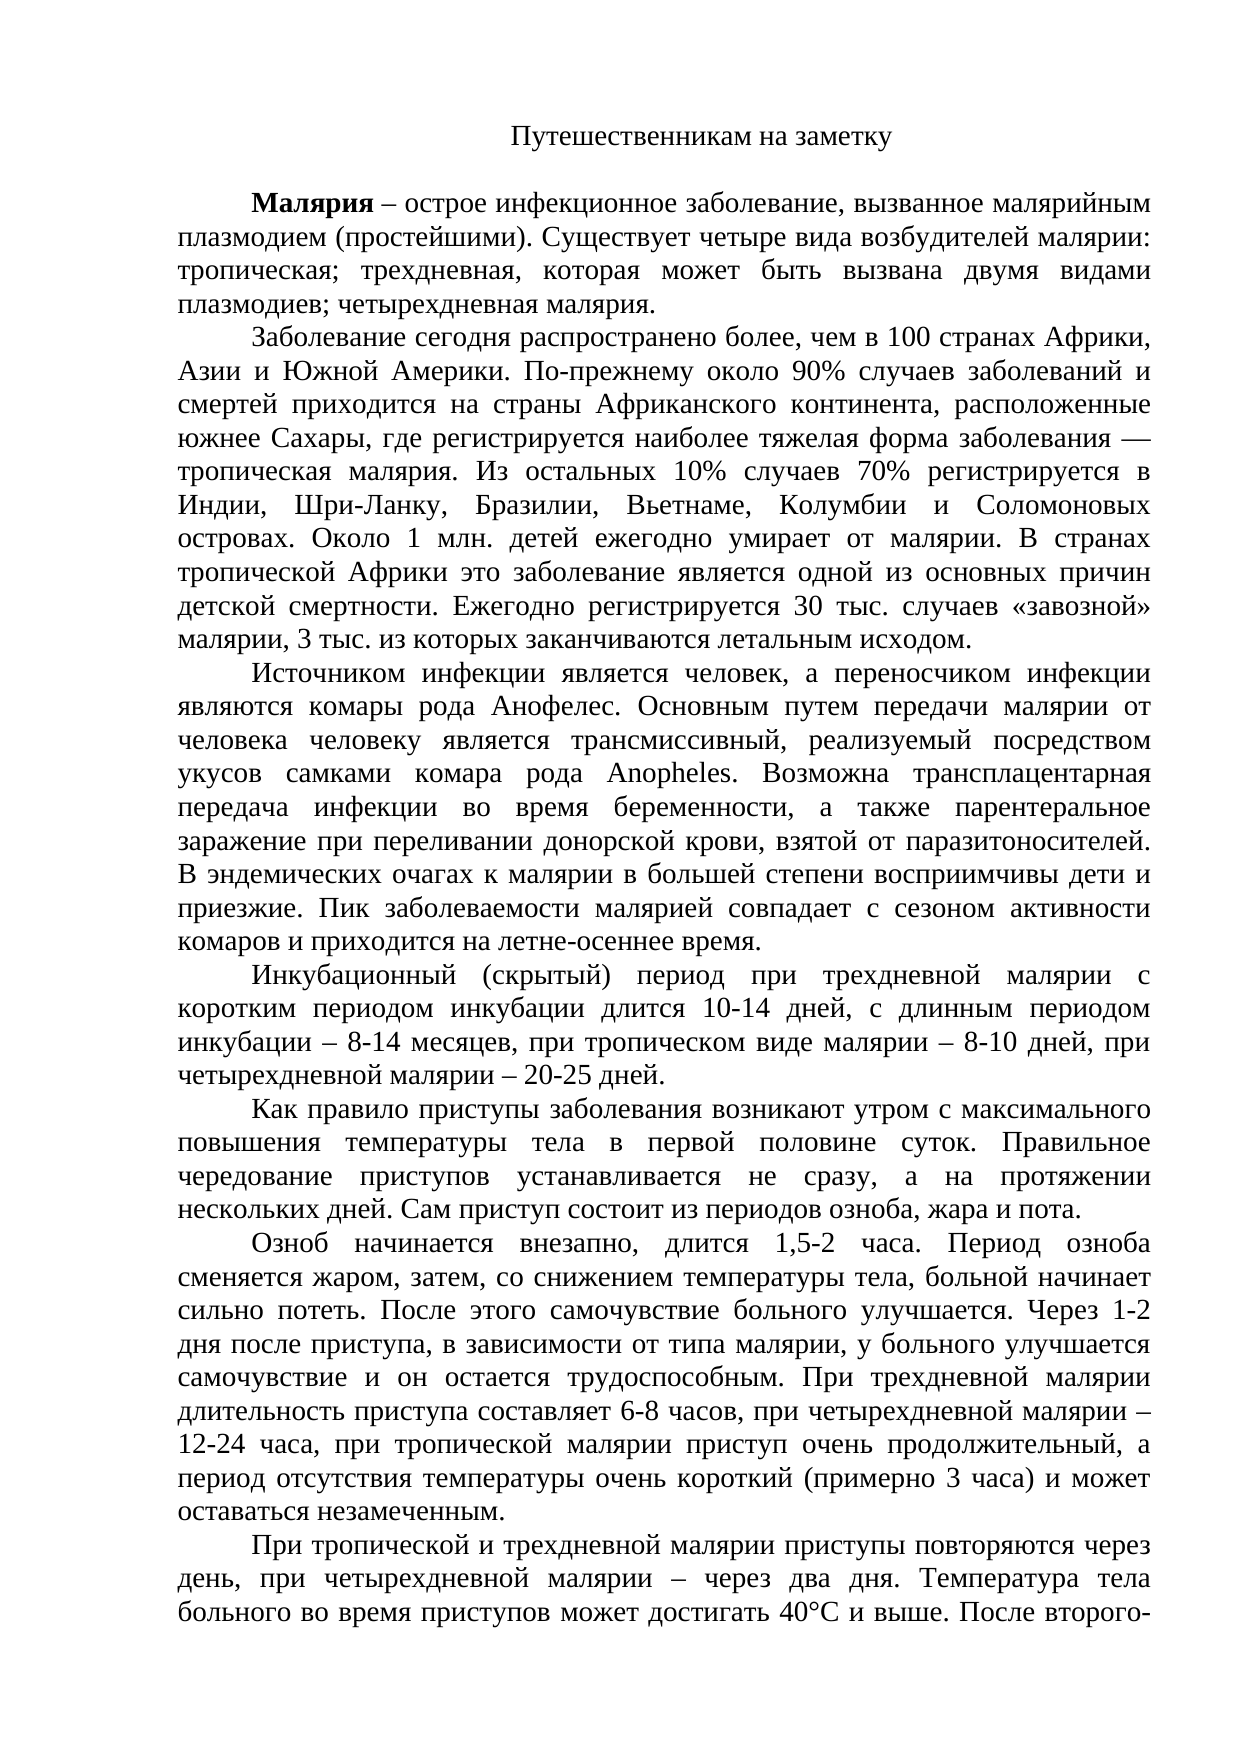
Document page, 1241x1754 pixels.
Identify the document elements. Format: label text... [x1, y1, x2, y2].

text Как правило приступы заболевания возникают утром с максимального повышения температуры тела в первой половине суток. Правильное чередование приступов устанавливается не сразу, а на протяжении нескольких дней. Сам приступ состоит из периодов озноба, жара и пота. [177, 1091, 1152, 1225]
text Источником инфекции является человек, а переносчиком инфекции являются комары рода Анофелес. Основным путем передачи малярии от человека человеку является трансмиссивный, реализуемый посредством укусов самками комара рода Anopheles. Возможна трансплацентарная передача инфекции во время беременности, а также парентеральное заражение при переливании донорской крови, взятой от паразитоносителей. В эндемических очагах к малярии в большей степени восприимчивы дети и приезжие. Пик заболеваемости малярией совпадает с сезоном активности комаров и приходится на летне-осеннее время. [177, 655, 1152, 957]
text Инкубационный (скрытый) период при трехдневной малярии с коротким периодом инкубации длится 10-14 дней, с длинным периодом инкубации – 8-14 месяцев, при тропическом виде малярии – 8-10 дней, при четырехдневной малярии – 20-25 дней. [177, 957, 1152, 1091]
text Путешественникам на заметку [177, 118, 1152, 152]
text Озноб начинается внезапно, длится 1,5-2 часа. Период озноба сменяется жаром, затем, со снижением температуры тела, больной начинает сильно потеть. После этого самочувствие больного улучшается. Через 1-2 дня после приступа, в зависимости от типа малярии, у больного улучшается самочувствие и он остается трудоспособным. При трехдневной малярии длительность приступа составляет 6-8 часов, при четырехдневной малярии – 12-24 часа, при тропической малярии приступ очень продолжительный, а период отсутствия температуры очень короткий (примерно 3 часа) и может оставаться незамеченным. [177, 1225, 1152, 1527]
text Заболевание сегодня распространено более, чем в 100 странах Африки, Азии и Южной Америки. По-прежнему около 90% случаев заболеваний и смертей приходится на страны Африканского континента, расположенные южнее Сахары, где регистрируется наиболее тяжелая форма заболевания — тропическая малярия. Из остальных 10% случаев 70% регистрируется в Индии, Шри-Ланку, Бразилии, Вьетнаме, Колумбии и Соломоновых островах. Около 1 млн. детей ежегодно умирает от малярии. В странах тропической Африки это заболевание является одной из основных причин детской смертности. Ежегодно регистрируется 30 тыс. случаев «завозной» малярии, 3 тыс. из которых заканчиваются летальным исходом. [177, 319, 1152, 655]
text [177, 1527, 1152, 1628]
text Малярия – острое инфекционное заболевание, вызванное малярийным плазмодием (простейшими). Существует четыре вида возбудителей малярии: тропическая; трехдневная, которая может быть вызвана двумя видами плазмодиев; четырехдневная малярия. [177, 185, 1152, 319]
